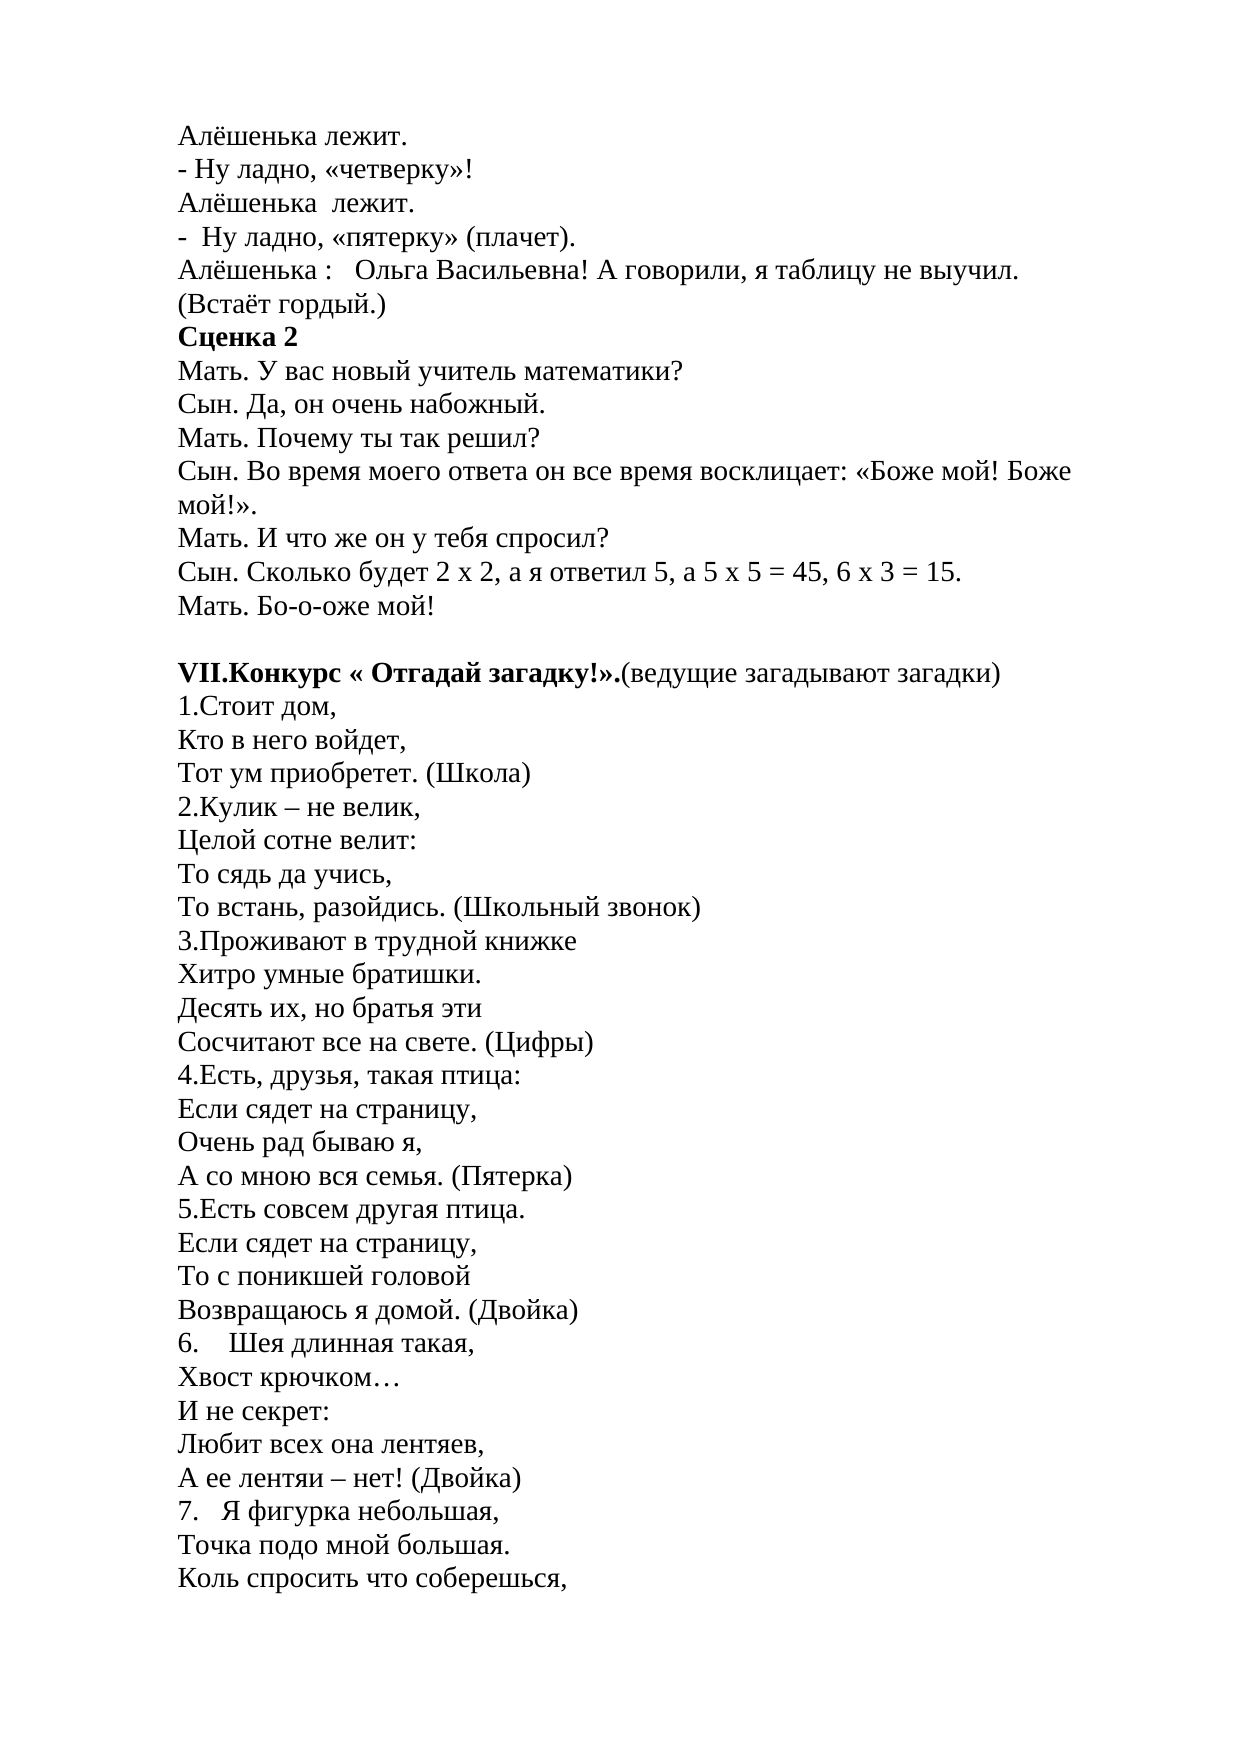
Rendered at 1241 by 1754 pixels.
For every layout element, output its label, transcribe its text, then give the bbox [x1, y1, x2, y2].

text - Ну ладно, «четверку»! [177, 152, 1152, 185]
text Сценка 2 [177, 319, 1152, 353]
text Мать. И что же он у тебя спросил? [177, 521, 1152, 554]
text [177, 688, 1152, 1594]
text Алёшенька лежит. [177, 185, 1152, 219]
text VII.Конкурс « Отгадай загадку!».(ведущие загадывают загадки) [177, 655, 1152, 688]
text Мать. Бо-о-оже мой! [177, 588, 1152, 621]
text Сын. Сколько будет 2 х 2, а я ответил 5, а 5 х 5 = 45, 6 x 3 = 15. [177, 554, 1152, 588]
text Сын. Да, он очень набожный. [177, 386, 1152, 420]
text Алёшенька лежит. [177, 118, 1152, 152]
text Сын. Во время моего ответа он все время восклицает: «Боже мой! Боже мой!». [177, 453, 1152, 521]
text (Встаёт гордый.) [177, 286, 1152, 319]
text Мать. У вас новый учитель математики? [177, 353, 1152, 386]
text Мать. Почему ты так решил? [177, 420, 1152, 453]
text Алёшенька : Ольга Васильевна! А говорили, я таблицу не выучил. [177, 252, 1152, 286]
text - Ну ладно, «пятерку» (плачет). [177, 219, 1152, 252]
